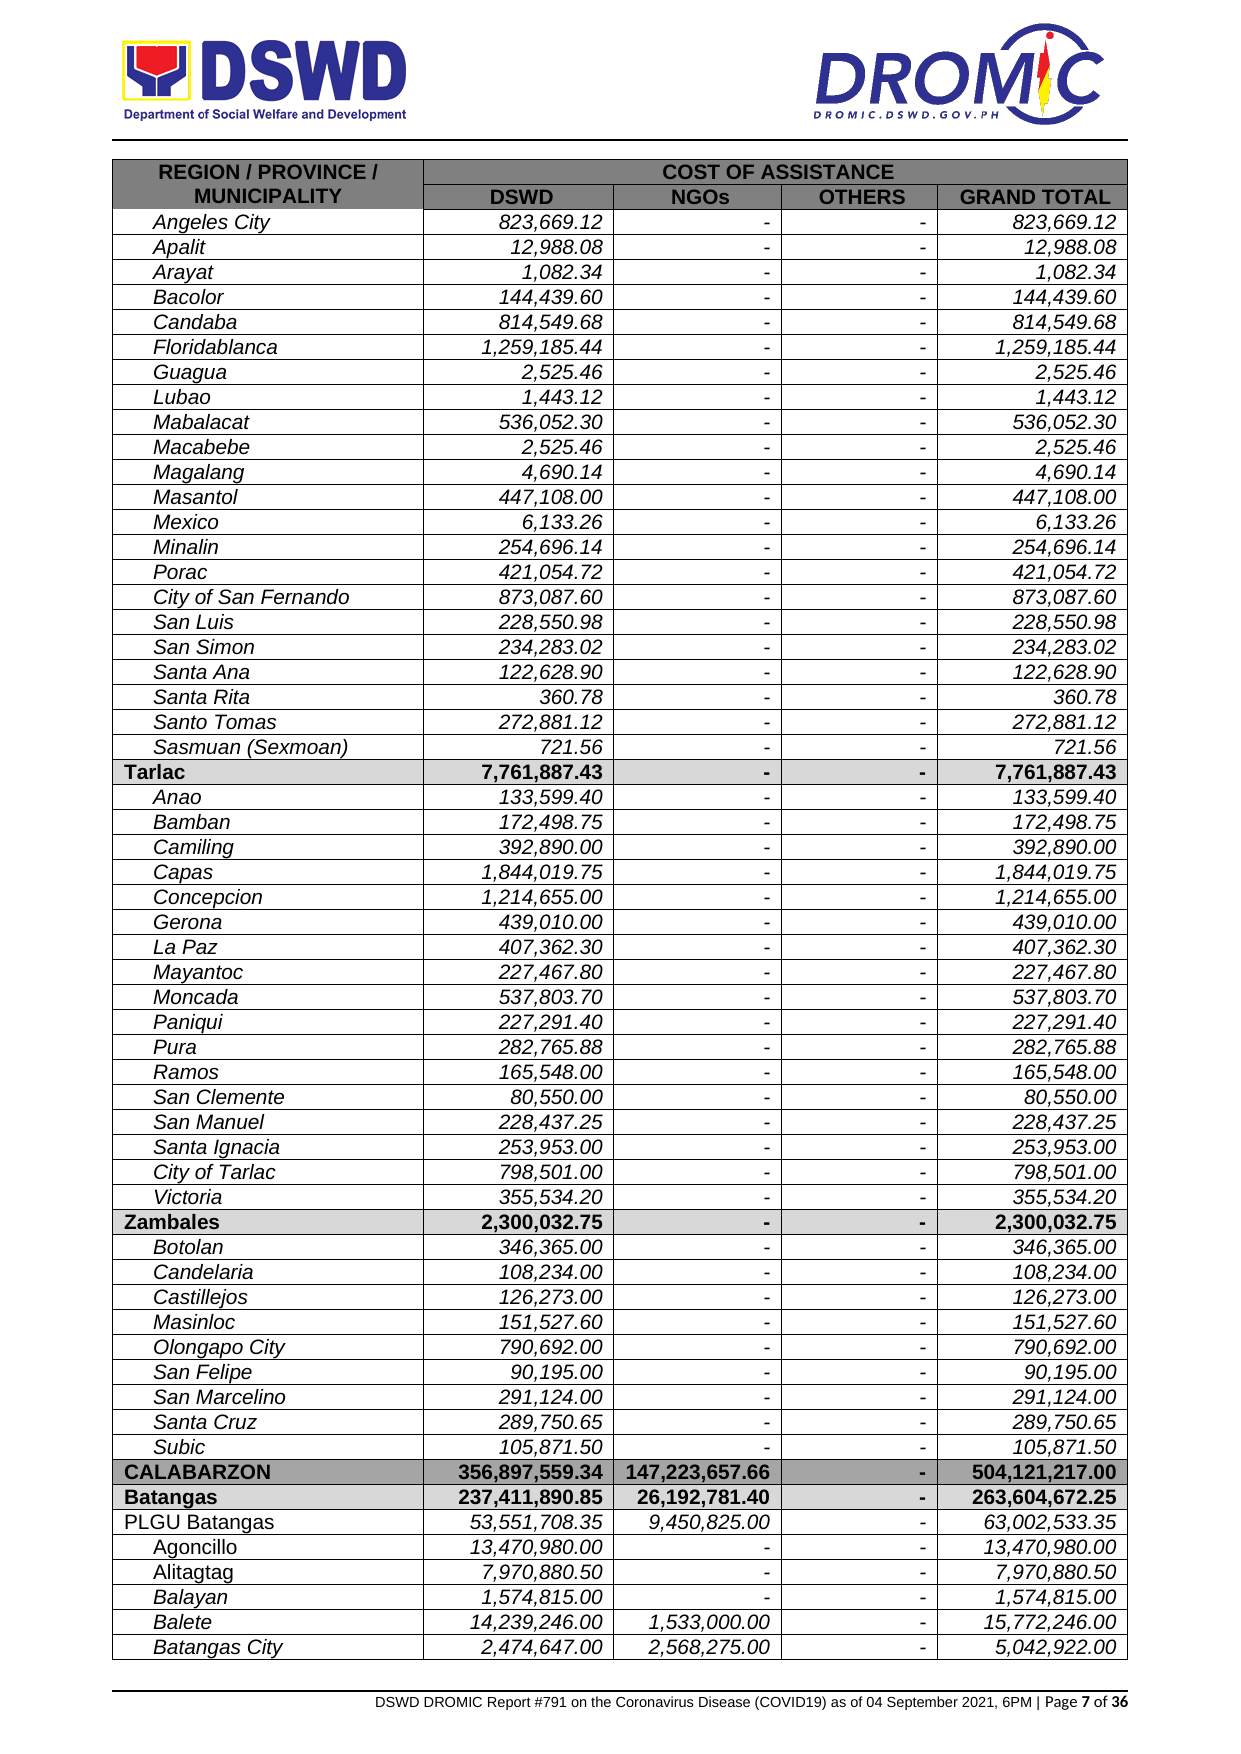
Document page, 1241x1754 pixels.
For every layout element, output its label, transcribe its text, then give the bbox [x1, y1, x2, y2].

table_cell Balete [142, 1610, 423, 1634]
table_cell [113, 610, 142, 634]
table_cell San Felipe [142, 1360, 423, 1384]
table_cell [113, 685, 142, 709]
table_cell 721.56 [424, 735, 613, 759]
table_cell DSWD [424, 185, 613, 209]
table_cell 346,365.00 [424, 1235, 613, 1259]
table_cell Candelaria [142, 1260, 423, 1284]
table_cell 392,890.00 [424, 835, 613, 859]
table_cell 2,300,032.75 [938, 1210, 1127, 1234]
table_cell 2,525.46 [424, 435, 613, 459]
table_cell 447,108.00 [424, 485, 613, 509]
table_cell 151,527.60 [938, 1310, 1127, 1334]
table_cell - [782, 1635, 937, 1659]
table_cell 536,052.30 [424, 410, 613, 434]
table_cell - [782, 1110, 937, 1134]
table_cell 1,574,815.00 [938, 1585, 1127, 1609]
table_cell - [782, 985, 937, 1009]
table_cell 126,273.00 [938, 1285, 1127, 1309]
table_cell Olongapo City [142, 1335, 423, 1359]
table_cell 63,002,533.35 [938, 1510, 1127, 1534]
table_cell 165,548.00 [938, 1060, 1127, 1084]
table_cell - [782, 235, 937, 259]
table_cell 253,953.00 [424, 1135, 613, 1159]
table_cell 823,669.12 [424, 210, 613, 234]
table_cell - [614, 510, 781, 534]
table_cell 227,291.40 [424, 1010, 613, 1034]
table_cell - [614, 360, 781, 384]
table_cell 355,534.20 [938, 1185, 1127, 1209]
table_cell [113, 410, 142, 434]
table_cell [113, 1560, 142, 1584]
table_cell - [614, 1160, 781, 1184]
table_cell - [614, 485, 781, 509]
table_cell - [782, 285, 937, 309]
table_cell - [782, 585, 937, 609]
table_cell San Luis [142, 610, 423, 634]
table_cell [113, 1235, 142, 1259]
table_cell - [782, 710, 937, 734]
table_cell 13,470,980.00 [938, 1535, 1127, 1559]
table_cell - [614, 260, 781, 284]
table_cell 823,669.12 [938, 210, 1127, 234]
table_cell - [782, 1610, 937, 1634]
table_cell 105,871.50 [424, 1435, 613, 1459]
table_cell - [614, 685, 781, 709]
table_cell - [614, 1035, 781, 1059]
table_cell 2,474,647.00 [424, 1635, 613, 1659]
table_cell [113, 535, 142, 559]
table_cell Porac [142, 560, 423, 584]
table_cell - [614, 1285, 781, 1309]
table_cell - [614, 760, 781, 784]
table_cell Apalit [142, 235, 423, 259]
table_cell 1,214,655.00 [424, 885, 613, 909]
table_cell - [614, 985, 781, 1009]
table_cell 1,574,815.00 [424, 1585, 613, 1609]
table_cell 392,890.00 [938, 835, 1127, 859]
table_cell - [614, 910, 781, 934]
table_cell - [782, 435, 937, 459]
table_cell - [782, 1460, 937, 1484]
table_cell 12,988.08 [424, 235, 613, 259]
table_cell 1,082.34 [938, 260, 1127, 284]
table_cell 80,550.00 [938, 1085, 1127, 1109]
table_cell 421,054.72 [938, 560, 1127, 584]
table_cell 172,498.75 [938, 810, 1127, 834]
table_cell 790,692.00 [424, 1335, 613, 1359]
table_cell 2,525.46 [938, 360, 1127, 384]
table_cell [113, 910, 142, 934]
table_cell - [614, 585, 781, 609]
table_cell [113, 1160, 142, 1184]
table_cell [113, 209, 142, 234]
table_cell - [782, 210, 937, 234]
table_cell 7,761,887.43 [938, 760, 1127, 784]
table_cell - [614, 385, 781, 409]
table_cell [113, 1610, 142, 1634]
table_cell [113, 860, 142, 884]
table_header REGION / PROVINCE / MUNICIPALITY [113, 160, 423, 209]
table_cell [113, 935, 142, 959]
table_cell Zambales [113, 1210, 423, 1234]
table_cell San Clemente [142, 1085, 423, 1109]
table_cell 790,692.00 [938, 1335, 1127, 1359]
table_cell - [782, 835, 937, 859]
table_cell [113, 1260, 142, 1284]
table_cell 537,803.70 [938, 985, 1127, 1009]
table_cell 172,498.75 [424, 810, 613, 834]
table_cell 90,195.00 [938, 1360, 1127, 1384]
table_cell - [782, 560, 937, 584]
table_cell 439,010.00 [424, 910, 613, 934]
table_cell - [614, 1535, 781, 1559]
table_cell Sasmuan (Sexmoan) [142, 735, 423, 759]
table_cell Minalin [142, 535, 423, 559]
table_cell - [782, 1335, 937, 1359]
table_cell 147,223,657.66 [614, 1460, 781, 1484]
table_cell - [782, 1010, 937, 1034]
table_cell - [782, 910, 937, 934]
table_cell 356,897,559.34 [424, 1460, 613, 1484]
table_cell - [614, 835, 781, 859]
table_cell 228,437.25 [938, 1110, 1127, 1134]
table_cell [113, 1085, 142, 1109]
table_cell - [782, 1560, 937, 1584]
table_cell - [782, 485, 937, 509]
table_cell Mayantoc [142, 960, 423, 984]
table_cell 447,108.00 [938, 485, 1127, 509]
table_cell 15,772,246.00 [938, 1610, 1127, 1634]
table_cell - [782, 260, 937, 284]
table_cell La Paz [142, 935, 423, 959]
table_cell - [782, 785, 937, 809]
table_cell Capas [142, 860, 423, 884]
table_cell [113, 435, 142, 459]
table_cell - [782, 1310, 937, 1334]
table_cell 346,365.00 [938, 1235, 1127, 1259]
table_cell Masinloc [142, 1310, 423, 1334]
table_cell - [614, 1260, 781, 1284]
table_cell [113, 585, 142, 609]
table_cell - [614, 1110, 781, 1134]
table_cell - [782, 1235, 937, 1259]
table_cell - [782, 1285, 937, 1309]
table_cell 814,549.68 [938, 310, 1127, 334]
table_cell 12,988.08 [938, 235, 1127, 259]
table_cell 1,259,185.44 [938, 335, 1127, 359]
table_cell - [782, 1535, 937, 1559]
table_cell 291,124.00 [938, 1385, 1127, 1409]
table_cell - [782, 510, 937, 534]
table_cell Lubao [142, 385, 423, 409]
table_cell Ramos [142, 1060, 423, 1084]
table_cell Alitagtag [142, 1560, 423, 1584]
table_cell - [614, 235, 781, 259]
table_cell - [782, 1510, 937, 1534]
table_cell - [614, 435, 781, 459]
table_cell Macabebe [142, 435, 423, 459]
table_cell 814,549.68 [424, 310, 613, 334]
table_cell City of San Fernando [142, 585, 423, 609]
table_cell - [614, 335, 781, 359]
table_cell Magalang [142, 460, 423, 484]
table_cell [113, 710, 142, 734]
table_cell Arayat [142, 260, 423, 284]
table_cell Santa Ignacia [142, 1135, 423, 1159]
table_cell 7,970,880.50 [424, 1560, 613, 1584]
table_cell 254,696.14 [938, 535, 1127, 559]
table_cell San Manuel [142, 1110, 423, 1134]
table_header COST OF ASSISTANCE [424, 160, 1127, 184]
table_cell - [782, 1060, 937, 1084]
table_cell - [614, 460, 781, 484]
table_cell 1,443.12 [424, 385, 613, 409]
table_cell 237,411,890.85 [424, 1485, 613, 1509]
table_cell 2,300,032.75 [424, 1210, 613, 1234]
table_cell [113, 1185, 142, 1209]
table_cell 272,881.12 [938, 710, 1127, 734]
table_cell 105,871.50 [938, 1435, 1127, 1459]
table_cell - [782, 635, 937, 659]
picture [781, 23, 1133, 125]
table_cell 227,467.80 [938, 960, 1127, 984]
table_cell [113, 885, 142, 909]
table_cell PLGU Batangas [113, 1510, 423, 1534]
table_cell 2,525.46 [424, 360, 613, 384]
table_cell [113, 735, 142, 759]
table_cell Bamban [142, 810, 423, 834]
table_cell - [614, 1010, 781, 1034]
table_cell - [614, 210, 781, 234]
table_cell Candaba [142, 310, 423, 334]
table_cell Anao [142, 785, 423, 809]
table_cell - [782, 1410, 937, 1434]
table_cell - [782, 410, 937, 434]
table_cell [113, 1335, 142, 1359]
table_cell - [614, 1410, 781, 1434]
table_cell 13,470,980.00 [424, 1535, 613, 1559]
table_cell Santa Rita [142, 685, 423, 709]
table_cell Botolan [142, 1235, 423, 1259]
table_cell Batangas [113, 1485, 423, 1509]
table_cell 144,439.60 [938, 285, 1127, 309]
table_cell [113, 1110, 142, 1134]
table_cell [113, 1535, 142, 1559]
table_cell Mexico [142, 510, 423, 534]
table_cell Mabalacat [142, 410, 423, 434]
table_cell - [614, 735, 781, 759]
table_cell [113, 1585, 142, 1609]
table_cell [113, 635, 142, 659]
table_cell 439,010.00 [938, 910, 1127, 934]
table_cell - [614, 785, 781, 809]
table_cell - [782, 460, 937, 484]
table_cell [113, 1135, 142, 1159]
table_cell 289,750.65 [424, 1410, 613, 1434]
table_cell 53,551,708.35 [424, 1510, 613, 1534]
table_cell [113, 1435, 142, 1459]
table_cell [113, 385, 142, 409]
table_cell 1,082.34 [424, 260, 613, 284]
table_cell 122,628.90 [424, 660, 613, 684]
table_cell 5,042,922.00 [938, 1635, 1127, 1659]
table_cell 360.78 [424, 685, 613, 709]
table_cell Subic [142, 1435, 423, 1459]
table_cell 108,234.00 [424, 1260, 613, 1284]
table_cell 1,214,655.00 [938, 885, 1127, 909]
table_cell Bacolor [142, 285, 423, 309]
table_cell - [782, 1210, 937, 1234]
table_cell - [782, 960, 937, 984]
table_cell 253,953.00 [938, 1135, 1127, 1159]
table_cell 421,054.72 [424, 560, 613, 584]
table_cell 873,087.60 [938, 585, 1127, 609]
table_cell [113, 1010, 142, 1034]
table_cell 1,443.12 [938, 385, 1127, 409]
table_cell 144,439.60 [424, 285, 613, 309]
table_cell 537,803.70 [424, 985, 613, 1009]
table_cell Camiling [142, 835, 423, 859]
table_cell 407,362.30 [938, 935, 1127, 959]
table_cell [113, 835, 142, 859]
table_cell 80,550.00 [424, 1085, 613, 1109]
table_cell [113, 1410, 142, 1434]
table_cell - [614, 1435, 781, 1459]
table_cell [113, 960, 142, 984]
table_cell - [614, 1360, 781, 1384]
table_cell 227,291.40 [938, 1010, 1127, 1034]
table_cell 234,283.02 [938, 635, 1127, 659]
table_cell 227,467.80 [424, 960, 613, 984]
table_cell - [782, 1585, 937, 1609]
table_cell Balayan [142, 1585, 423, 1609]
table_cell Floridablanca [142, 335, 423, 359]
table_cell 165,548.00 [424, 1060, 613, 1084]
table_cell 228,550.98 [938, 610, 1127, 634]
table_cell 407,362.30 [424, 935, 613, 959]
table_cell - [782, 1185, 937, 1209]
table_cell - [614, 560, 781, 584]
table_cell 2,568,275.00 [614, 1635, 781, 1659]
table_cell - [614, 1085, 781, 1109]
table_cell 536,052.30 [938, 410, 1127, 434]
table_cell - [614, 1335, 781, 1359]
table_cell [113, 310, 142, 334]
table_cell - [614, 660, 781, 684]
table_cell - [614, 1060, 781, 1084]
table_cell 1,844,019.75 [424, 860, 613, 884]
table_cell - [782, 1435, 937, 1459]
table_cell 798,501.00 [938, 1160, 1127, 1184]
table_cell - [782, 1035, 937, 1059]
table_cell 151,527.60 [424, 1310, 613, 1334]
table_cell - [782, 860, 937, 884]
table_cell [113, 335, 142, 359]
table_cell 9,450,825.00 [614, 1510, 781, 1534]
table_cell City of Tarlac [142, 1160, 423, 1184]
table_cell Santo Tomas [142, 710, 423, 734]
table_cell 14,239,246.00 [424, 1610, 613, 1634]
table_cell - [614, 1385, 781, 1409]
table_cell - [782, 360, 937, 384]
table_cell OTHERS [782, 185, 937, 209]
table_cell - [614, 535, 781, 559]
table_cell 282,765.88 [424, 1035, 613, 1059]
table_cell - [782, 810, 937, 834]
table_cell 289,750.65 [938, 1410, 1127, 1434]
table_cell 721.56 [938, 735, 1127, 759]
table_cell - [614, 860, 781, 884]
table_cell 4,690.14 [938, 460, 1127, 484]
table_cell - [614, 410, 781, 434]
table_cell [113, 485, 142, 509]
table_cell [113, 285, 142, 309]
table_cell - [782, 935, 937, 959]
table_cell - [782, 1360, 937, 1384]
table_cell San Marcelino [142, 1385, 423, 1409]
table_cell Paniqui [142, 1010, 423, 1034]
table_cell - [614, 935, 781, 959]
table_cell Moncada [142, 985, 423, 1009]
table_cell [113, 1310, 142, 1334]
table_cell [113, 560, 142, 584]
table_cell [113, 1035, 142, 1059]
table_cell 133,599.40 [938, 785, 1127, 809]
table_cell - [614, 1235, 781, 1259]
table_cell - [782, 1085, 937, 1109]
table_cell - [614, 885, 781, 909]
table_cell [113, 1385, 142, 1409]
table_cell CALABARZON [113, 1460, 423, 1484]
table_cell [113, 985, 142, 1009]
table_cell NGOs [614, 185, 781, 209]
table_cell - [614, 635, 781, 659]
table_cell 504,121,217.00 [938, 1460, 1127, 1484]
table_cell 6,133.26 [424, 510, 613, 534]
table_cell 108,234.00 [938, 1260, 1127, 1284]
table_cell - [614, 1135, 781, 1159]
table_cell GRAND TOTAL [938, 185, 1127, 209]
table_cell 873,087.60 [424, 585, 613, 609]
table_cell [113, 360, 142, 384]
table_cell 133,599.40 [424, 785, 613, 809]
table_cell Pura [142, 1035, 423, 1059]
table_cell - [782, 1385, 937, 1409]
table_cell - [782, 1260, 937, 1284]
table_cell 282,765.88 [938, 1035, 1127, 1059]
table_cell - [782, 760, 937, 784]
table_cell [113, 1635, 142, 1659]
table_cell San Simon [142, 635, 423, 659]
table_cell 355,534.20 [424, 1185, 613, 1209]
table_cell Masantol [142, 485, 423, 509]
table_cell [113, 1285, 142, 1309]
table_cell 1,533,000.00 [614, 1610, 781, 1634]
table_cell - [782, 1485, 937, 1509]
table_cell [113, 810, 142, 834]
table_cell - [782, 735, 937, 759]
table_cell Gerona [142, 910, 423, 934]
table_cell 228,550.98 [424, 610, 613, 634]
table_cell 1,844,019.75 [938, 860, 1127, 884]
table_cell 126,273.00 [424, 1285, 613, 1309]
table_cell - [782, 385, 937, 409]
table_cell [113, 785, 142, 809]
table_cell 291,124.00 [424, 1385, 613, 1409]
table_cell 26,192,781.40 [614, 1485, 781, 1509]
table_cell - [782, 685, 937, 709]
table_cell - [614, 310, 781, 334]
table_cell [113, 460, 142, 484]
table_cell - [614, 960, 781, 984]
table_cell 2,525.46 [938, 435, 1127, 459]
table_cell Castillejos [142, 1285, 423, 1309]
table_cell - [782, 310, 937, 334]
table_cell Santa Cruz [142, 1410, 423, 1434]
table_cell Santa Ana [142, 660, 423, 684]
table_cell - [614, 1210, 781, 1234]
table_cell [113, 235, 142, 259]
table_cell Concepcion [142, 885, 423, 909]
table_cell 254,696.14 [424, 535, 613, 559]
table_cell [113, 1060, 142, 1084]
table_cell 228,437.25 [424, 1110, 613, 1134]
table_cell Angeles City [142, 209, 423, 234]
table_cell [113, 510, 142, 534]
table_cell - [782, 660, 937, 684]
table_cell Agoncillo [142, 1535, 423, 1559]
table_cell - [614, 285, 781, 309]
table_cell 798,501.00 [424, 1160, 613, 1184]
table_cell - [782, 610, 937, 634]
table_cell 234,283.02 [424, 635, 613, 659]
table_cell - [614, 1310, 781, 1334]
table_cell 263,604,672.25 [938, 1485, 1127, 1509]
table_cell - [782, 885, 937, 909]
table_cell - [614, 710, 781, 734]
table_cell [113, 1360, 142, 1384]
table_cell 122,628.90 [938, 660, 1127, 684]
table_cell 6,133.26 [938, 510, 1127, 534]
table_cell Batangas City [142, 1635, 423, 1659]
table_cell 7,761,887.43 [424, 760, 613, 784]
table_cell - [782, 1135, 937, 1159]
table_cell - [782, 1160, 937, 1184]
table_cell Victoria [142, 1185, 423, 1209]
picture [112, 37, 416, 125]
table_cell - [614, 1585, 781, 1609]
table_cell 272,881.12 [424, 710, 613, 734]
table_cell - [782, 535, 937, 559]
table_cell 4,690.14 [424, 460, 613, 484]
table_cell - [614, 810, 781, 834]
table_cell Tarlac [113, 760, 423, 784]
table_cell 1,259,185.44 [424, 335, 613, 359]
table_cell Guagua [142, 360, 423, 384]
table_cell 360.78 [938, 685, 1127, 709]
table_cell [113, 660, 142, 684]
table_cell [113, 260, 142, 284]
table_cell - [614, 1185, 781, 1209]
table_cell - [614, 1560, 781, 1584]
table_cell 7,970,880.50 [938, 1560, 1127, 1584]
table_cell 90,195.00 [424, 1360, 613, 1384]
table_cell - [782, 335, 937, 359]
table_cell - [614, 610, 781, 634]
